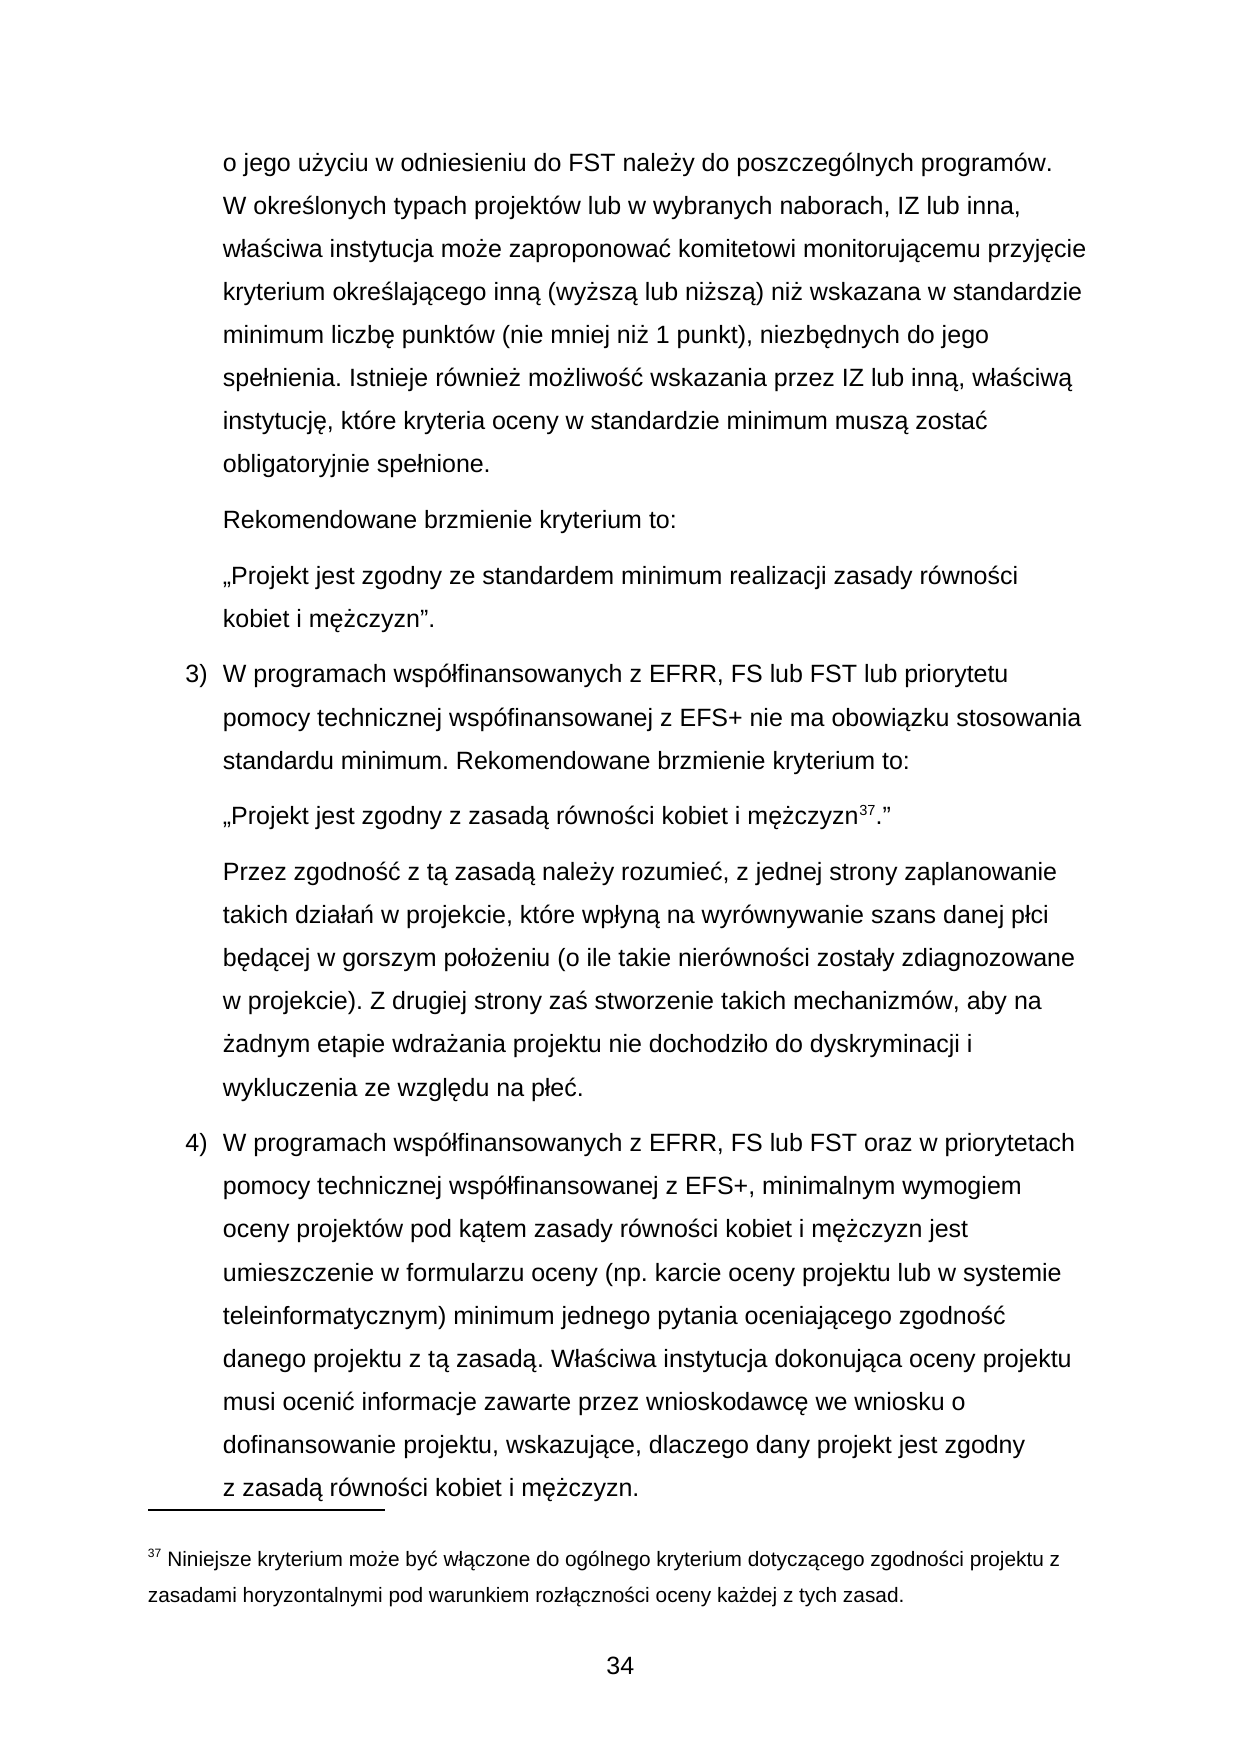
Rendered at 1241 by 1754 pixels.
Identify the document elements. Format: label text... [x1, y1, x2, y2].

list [185, 148, 1093, 478]
text „Projekt jest zgodny z zasadą równości kobiet i mężczyzn.” [223, 801, 1093, 830]
text „Projekt jest zgodny ze standardem minimum realizacji zasady równości kobiet i mężczyzn”. [223, 561, 1093, 633]
text Rekomendowane brzmienie kryterium to: [223, 505, 1093, 534]
list W programach współfinansowanych z EFRR, FS lub FST lub priorytetu pomocy technicznej wspófinansowanej z EFS+ nie ma obowiązku stosowania standardu minimum. Rekomendowane brzmienie kryterium to: [185, 659, 1093, 774]
list W programach współfinansowanych z EFRR, FS lub FST oraz w priorytetach pomocy technicznej współfinansowanej z EFS+, minimalnym wymogiem oceny projektów pod kątem zasady równości kobiet i mężczyzn jest umieszczenie w formularzu oceny (np. karcie oceny projektu lub w systemie teleinformatycznym) minimum jednego pytania oceniającego zgodność danego projektu z tą zasadą. Właściwa instytucja dokonująca oceny projektu musi ocenić informacje zawarte przez wnioskodawcę we wniosku o dofinansowanie projektu, wskazujące, dlaczego dany projekt jest zgodny z zasadą równości kobiet i mężczyzn. [185, 1128, 1093, 1502]
text Przez zgodność z tą zasadą należy rozumieć, z jednej strony zaplanowanie takich działań w projekcie, które wpłyną na wyrównywanie szans danej płci będącej w gorszym położeniu (o ile takie nierówności zostały zdiagnozowane w projekcie). Z drugiej strony zaś stworzenie takich mechanizmów, aby na żadnym etapie wdrażania projektu nie dochodziło do dyskryminacji i wykluczenia ze względu na płeć. [223, 857, 1093, 1101]
